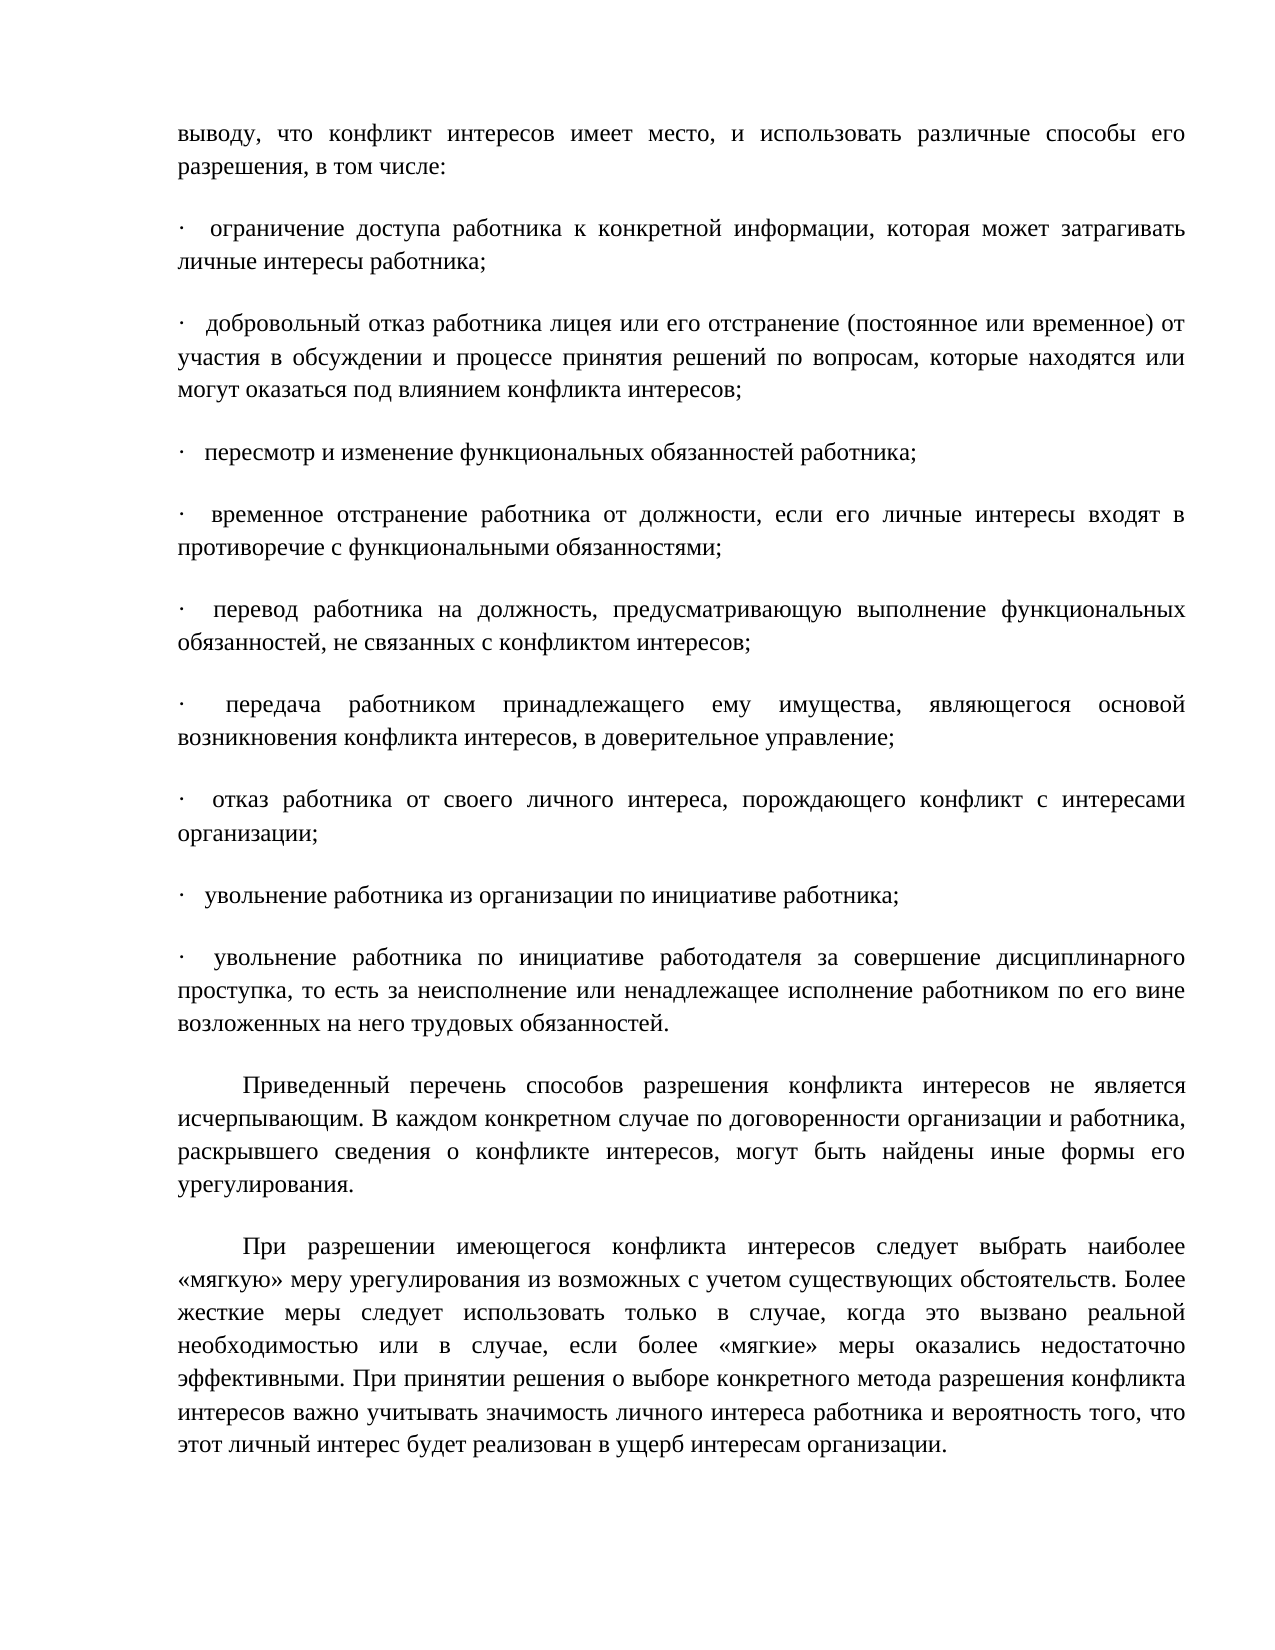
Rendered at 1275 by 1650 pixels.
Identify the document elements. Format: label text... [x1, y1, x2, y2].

text · передача работником принадлежащего ему имущества, являющегося основой возникновения конфликта интересов, в доверительное управление; [177, 689, 1186, 751]
text · увольнение работника из организации по инициативе работника; [177, 880, 1186, 908]
text · временное отстранение работника от должности, если его личные интересы входят в противоречие с функциональными обязанностями; [177, 499, 1186, 561]
text · увольнение работника по инициативе работодателя за совершение дисциплинарного проступка, то есть за неисполнение или ненадлежащее исполнение работником по его вине возложенных на него трудовых обязанностей. [177, 942, 1186, 1037]
text · добровольный отказ работника лицея или его отстранение (постоянное или временное) от участия в обсуждении и процессе принятия решений по вопросам, которые находятся или могут оказаться под влиянием конфликта интересов; [177, 308, 1186, 403]
text Приведенный перечень способов разрешения конфликта интересов не является исчерпывающим. В каждом конкретном случае по договоренности организации и работника, раскрывшего сведения о конфликте интересов, могут быть найдены иные формы его урегулирования. [177, 1070, 1186, 1198]
text · ограничение доступа работника к конкретной информации, которая может затрагивать личные интересы работника; [177, 213, 1186, 275]
text При разрешении имеющегося конфликта интересов следует выбрать наиболее «мягкую» меру урегулирования из возможных с учетом существующих обстоятельств. Более жесткие меры следует использовать только в случае, когда это вызвано реальной необходимостью или в случае, если более «мягкие» меры оказались недостаточно эффективными. При принятии решения о выборе конкретного метода разрешения конфликта интересов важно учитывать значимость личного интереса работника и вероятность того, что этот личный интерес будет реализован в ущерб интересам организации. [177, 1231, 1186, 1458]
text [177, 118, 1186, 180]
text · пересмотр и изменение функциональных обязанностей работника; [177, 437, 1186, 466]
text · отказ работника от своего личного интереса, порождающего конфликт с интересами организации; [177, 784, 1186, 846]
text · перевод работника на должность, предусматривающую выполнение функциональных обязанностей, не связанных с конфликтом интересов; [177, 594, 1186, 656]
